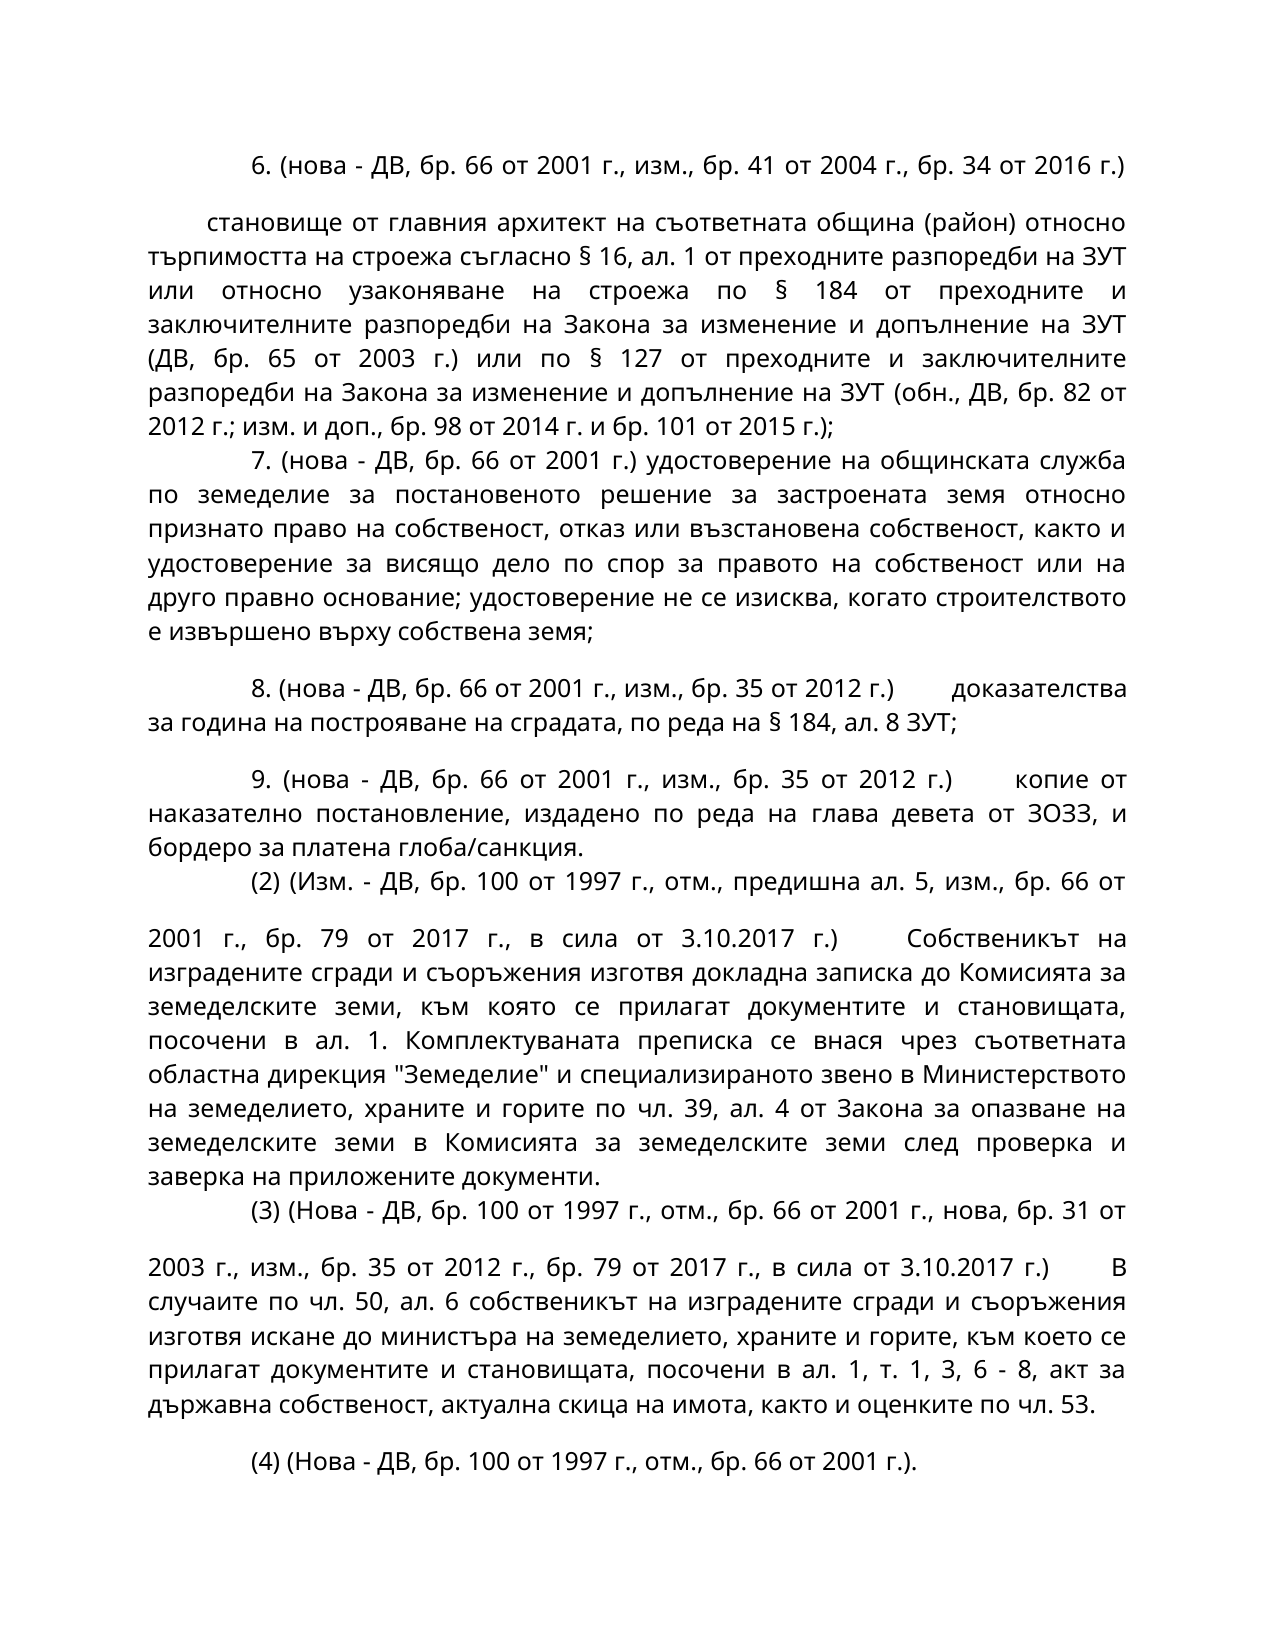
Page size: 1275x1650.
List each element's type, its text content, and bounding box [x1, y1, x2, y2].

text 6. (нова - ДВ, бр. 66 от 2001 г., изм., бр. 41 от 2004 г., бр. 34 от 2016 г.) становище от главния архитект на съответната община (район) относно търпимостта на строежа съгласно § 16, ал. 1 от преходните разпоредби на ЗУТ или относно узаконяване на строежа по § 184 от преходните и заключителните разпоредби на Закона за изменение и допълнение на ЗУТ (ДВ, бр. 65 от 2003 г.) или по § 127 от преходните и заключителните разпоредби на Закона за изменение и допълнение на ЗУТ (обн., ДВ, бр. 82 от 2012 г.; изм. и доп., бр. 98 от 2014 г. и бр. 101 от 2015 г.); [148, 148, 1127, 443]
text (4) (Нова - ДВ, бр. 100 от 1997 г., отм., бр. 66 от 2001 г.). [148, 1420, 1127, 1477]
text 9. (нова - ДВ, бр. 66 от 2001 г., изм., бр. 35 от 2012 г.) копие от наказателно постановление, издадено по реда на глава девета от ЗОЗЗ, и бордеро за платена глоба/санкция. [148, 738, 1127, 863]
text (2) (Изм. - ДВ, бр. 100 от 1997 г., отм., предишна ал. 5, изм., бр. 66 от 2001 г., бр. 79 от 2017 г., в сила от 3.10.2017 г.) Собственикът на изградените сгради и съоръжения изготвя докладна записка до Комисията за земеделските земи, към която се прилагат документите и становищата, посочени в ал. 1. Комплектуваната преписка се внася чрез съответната областна дирекция "Земеделие" и специализираното звено в Министерството на земеделието, храните и горите по чл. 39, ал. 4 от Закона за опазване на земеделските земи в Комисията за земеделските земи след проверка и заверка на приложените документи. [148, 863, 1127, 1193]
text 7. (нова - ДВ, бр. 66 от 2001 г.) удостоверение на общинската служба по земеделие за постановеното решение за застроената земя относно признато право на собственост, отказ или възстановена собственост, както и удостоверение за висящо дело по спор за правото на собственост или на друго правно основание; удостоверение не се изисква, когато строителството е извършено върху собствена земя; [148, 443, 1127, 647]
text 8. (нова - ДВ, бр. 66 от 2001 г., изм., бр. 35 от 2012 г.) доказателства за година на построяване на сградата, по реда на § 184, ал. 8 ЗУТ; [148, 647, 1127, 738]
text (3) (Нова - ДВ, бр. 100 от 1997 г., отм., бр. 66 от 2001 г., нова, бр. 31 от 2003 г., изм., бр. 35 от 2012 г., бр. 79 от 2017 г., в сила от 3.10.2017 г.) В случаите по чл. 50, ал. 6 собственикът на изградените сгради и съоръжения изготвя искане до министъра на земеделието, храните и горите, към което се прилагат документите и становищата, посочени в ал. 1, т. 1, 3, 6 - 8, акт за държавна собственост, актуална скица на имота, както и оценките по чл. 53. [148, 1193, 1127, 1420]
